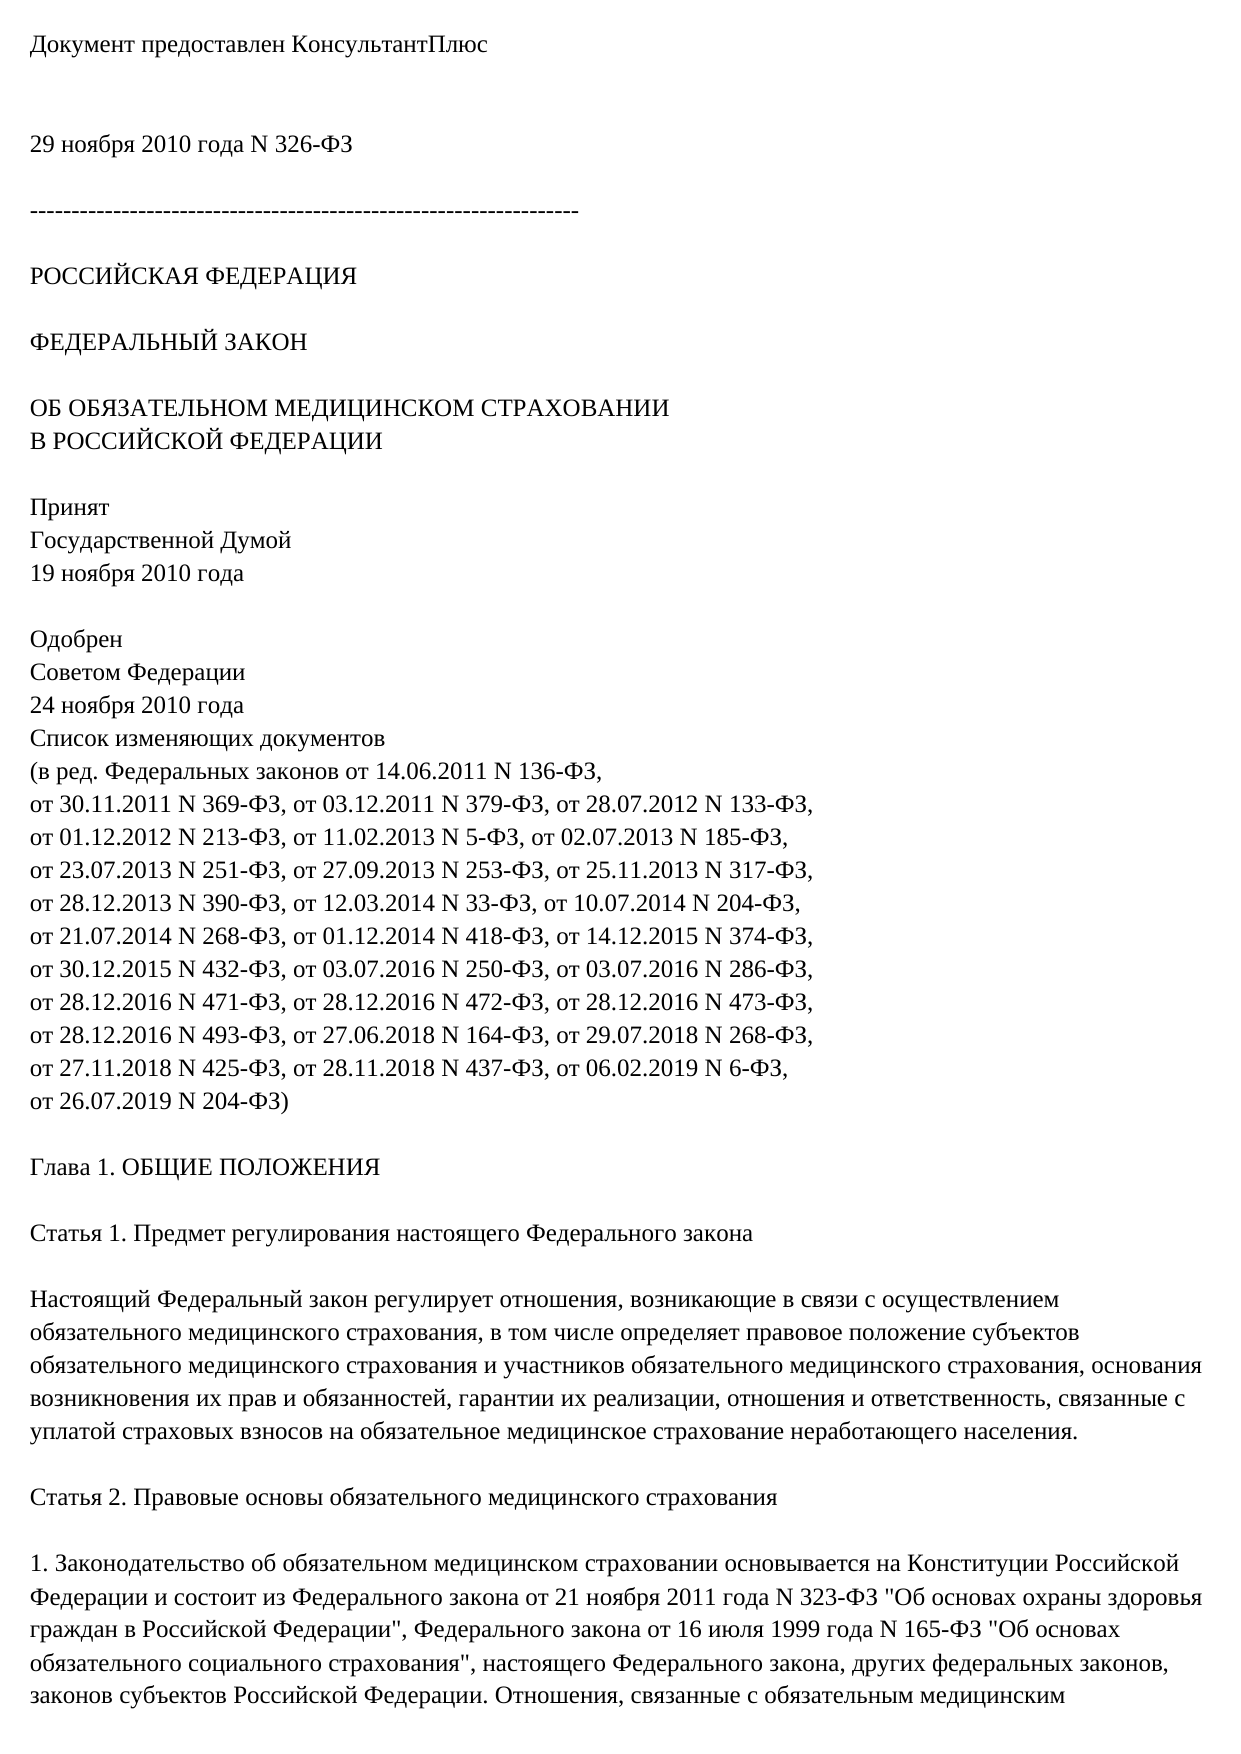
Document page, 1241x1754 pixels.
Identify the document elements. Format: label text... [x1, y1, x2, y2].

text Государственной Думой [29, 525, 1211, 554]
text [29, 1548, 1211, 1709]
text от 27.11.2018 N 425-ФЗ, от 28.11.2018 N 437-ФЗ, от 06.02.2019 N 6-ФЗ, [29, 1053, 1211, 1082]
text Настоящий Федеральный закон регулирует отношения, возникающие в связи с осуществлением обязательного медицинского страхования, в том числе определяет правовое положение субъектов обязательного медицинского страхования и участников обязательного медицинского страхования, основания возникновения их прав и обязанностей, гарантии их реализации, отношения и ответственность, связанные с уплатой страховых взносов на обязательное медицинское страхование неработающего населения. [29, 1284, 1211, 1445]
text от 30.12.2015 N 432-ФЗ, от 03.07.2016 N 250-ФЗ, от 03.07.2016 N 286-ФЗ, [29, 954, 1211, 983]
text РОССИЙСКАЯ ФЕДЕРАЦИЯ [29, 261, 1211, 289]
text (в ред. Федеральных законов от 14.06.2011 N 136-ФЗ, [29, 756, 1211, 785]
text от 21.07.2014 N 268-ФЗ, от 01.12.2014 N 418-ФЗ, от 14.12.2015 N 374-ФЗ, [29, 921, 1211, 950]
text Одобрен [29, 624, 1211, 653]
text от 28.12.2016 N 493-ФЗ, от 27.06.2018 N 164-ФЗ, от 29.07.2018 N 268-ФЗ, [29, 1020, 1211, 1049]
text В РОССИЙСКОЙ ФЕДЕРАЦИИ [29, 426, 1211, 454]
text Глава 1. ОБЩИЕ ПОЛОЖЕНИЯ [29, 1152, 1211, 1181]
text от 23.07.2013 N 251-ФЗ, от 27.09.2013 N 253-ФЗ, от 25.11.2013 N 317-ФЗ, [29, 855, 1211, 884]
text Статья 1. Предмет регулирования настоящего Федерального закона [29, 1218, 1211, 1247]
text Статья 2. Правовые основы обязательного медицинского страхования [29, 1482, 1211, 1511]
text от 01.12.2012 N 213-ФЗ, от 11.02.2013 N 5-ФЗ, от 02.07.2013 N 185-ФЗ, [29, 822, 1211, 851]
text Список изменяющих документов [29, 723, 1211, 752]
text от 30.11.2011 N 369-ФЗ, от 03.12.2011 N 379-ФЗ, от 28.07.2012 N 133-ФЗ, [29, 789, 1211, 818]
text Принят [29, 492, 1211, 521]
text ФЕДЕРАЛЬНЫЙ ЗАКОН [29, 327, 1211, 356]
text Документ предоставлен КонсультантПлюс [29, 29, 1211, 58]
text ------------------------------------------------------------------ [29, 195, 1211, 223]
text ОБ ОБЯЗАТЕЛЬНОМ МЕДИЦИНСКОМ СТРАХОВАНИИ [29, 393, 1211, 422]
text 29 ноября 2010 года N 326-ФЗ [29, 129, 1211, 157]
text Советом Федерации [29, 657, 1211, 686]
text от 28.12.2013 N 390-ФЗ, от 12.03.2014 N 33-ФЗ, от 10.07.2014 N 204-ФЗ, [29, 888, 1211, 917]
text от 26.07.2019 N 204-ФЗ) [29, 1086, 1211, 1115]
text от 28.12.2016 N 471-ФЗ, от 28.12.2016 N 472-ФЗ, от 28.12.2016 N 473-ФЗ, [29, 987, 1211, 1016]
text 24 ноября 2010 года [29, 690, 1211, 719]
text 19 ноября 2010 года [29, 558, 1211, 587]
